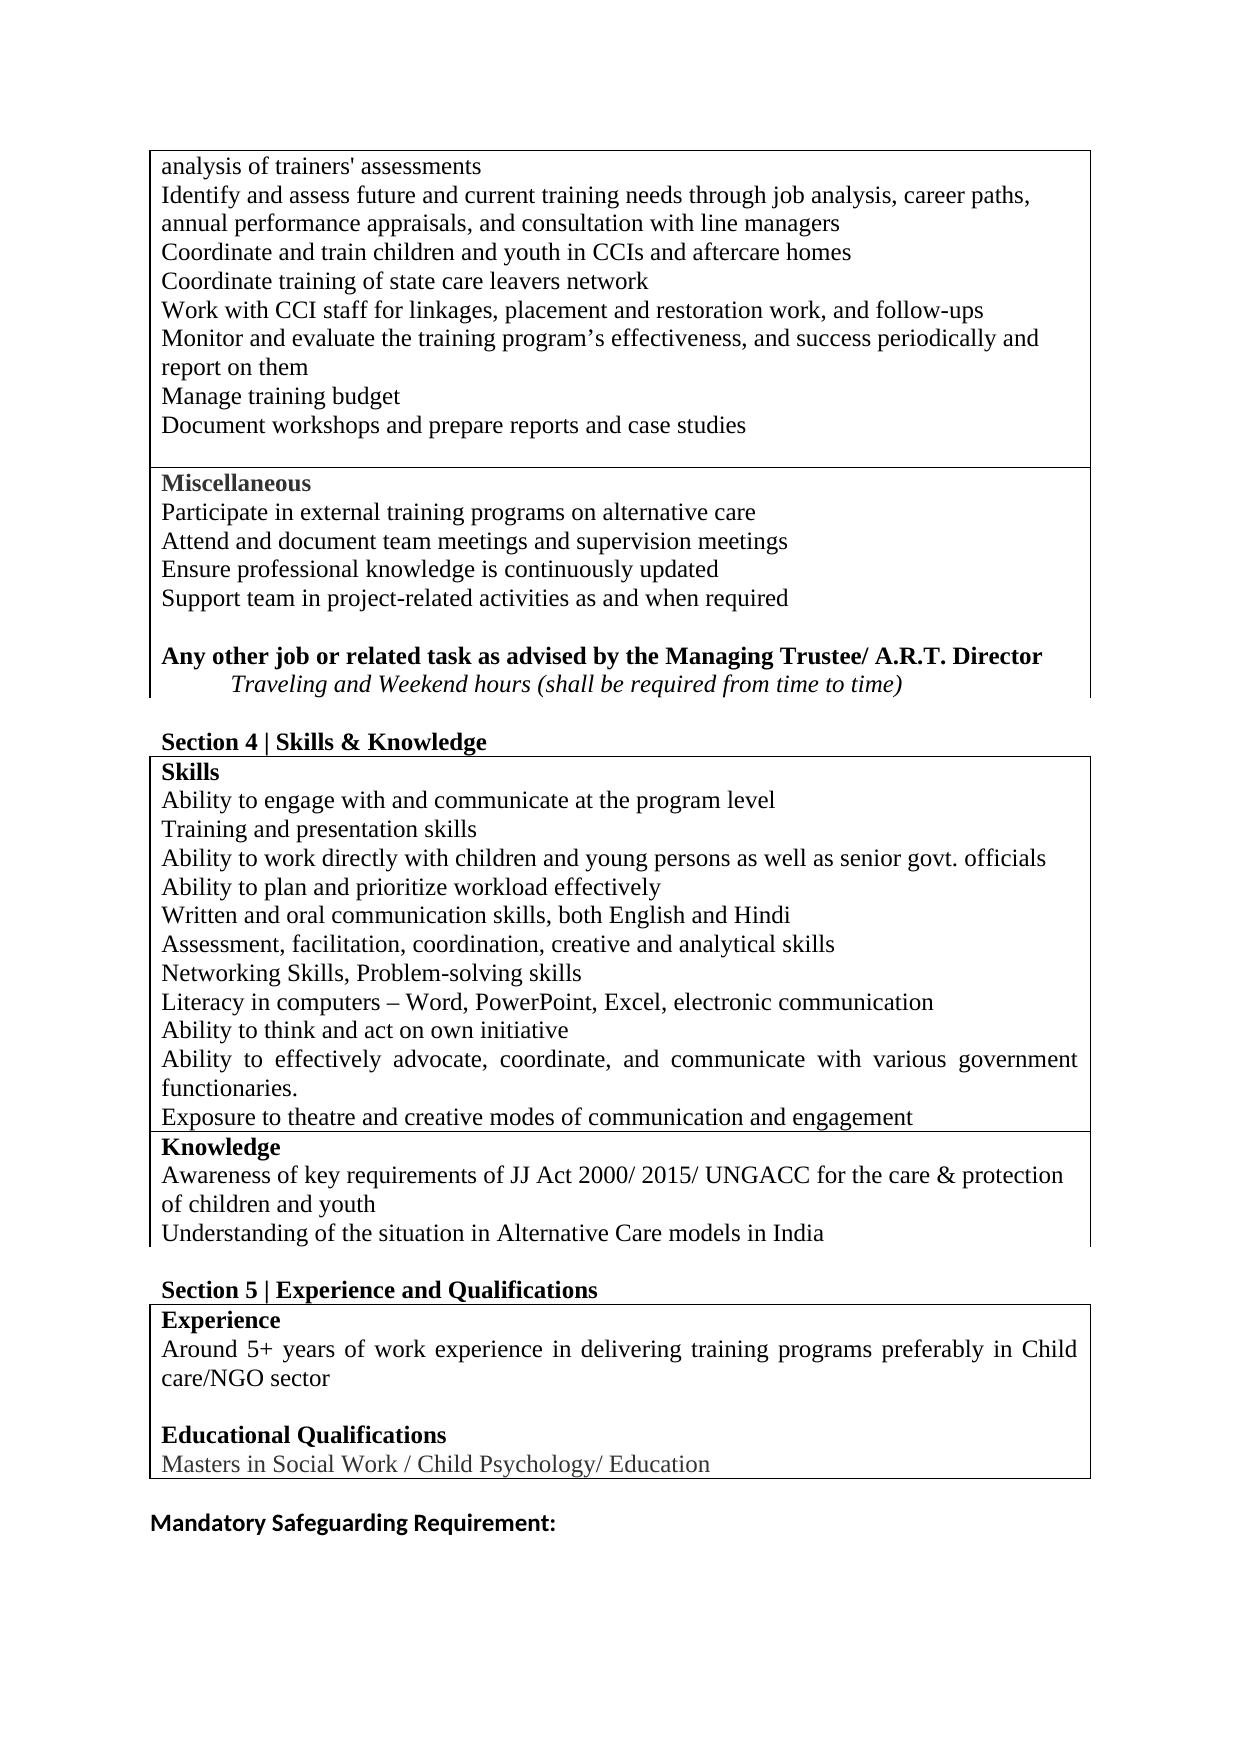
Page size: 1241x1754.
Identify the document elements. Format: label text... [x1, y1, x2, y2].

table_cell Knowledge Awareness of key requirements of JJ Act 2000/ 2015/ UNGACC for the care & protection of children and youth Understanding of the situation in Alternative Care models in India [151, 1132, 1090, 1247]
table_cell Skills Ability to engage with and communicate at the program level Training and presentation skills Ability to work directly with children and young persons as well as senior govt. officials Ability to plan and prioritize workload effectively Written and oral communication skills, both English and Hindi Assessment, facilitation, coordination, creative and analytical skills Networking Skills, Problem-solving skills Literacy in computers – Word, PowerPoint, Excel, electronic communication Ability to think and act on own initiative Ability to effectively advocate, coordinate, and communicate with various government functionaries. Exposure to theatre and creative modes of communication and engagement [151, 757, 1090, 1131]
table_cell Miscellaneous Participate in external training programs on alternative care Attend and document team meetings and supervision meetings Ensure professional knowledge is continuously updated Support team in project-related activities as and when required Any other job or related task as advised by the Managing Trustee/ A.R.T. Director Traveling and Weekend hours (shall be required from time to time) [151, 468, 1090, 698]
text Mandatory Safeguarding Requirement: [150, 1507, 1090, 1538]
table_cell Experience Around 5+ years of work experience in delivering training programs preferably in Child care/NGO sector Educational Qualifications Masters in Social Work / Child Psychology/ Education [151, 1305, 1090, 1478]
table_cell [151, 151, 1090, 467]
table_cell Section 5 | Experience and Qualifications [150, 1247, 1090, 1304]
table_cell Section 4 | Skills & Knowledge [150, 698, 1090, 756]
